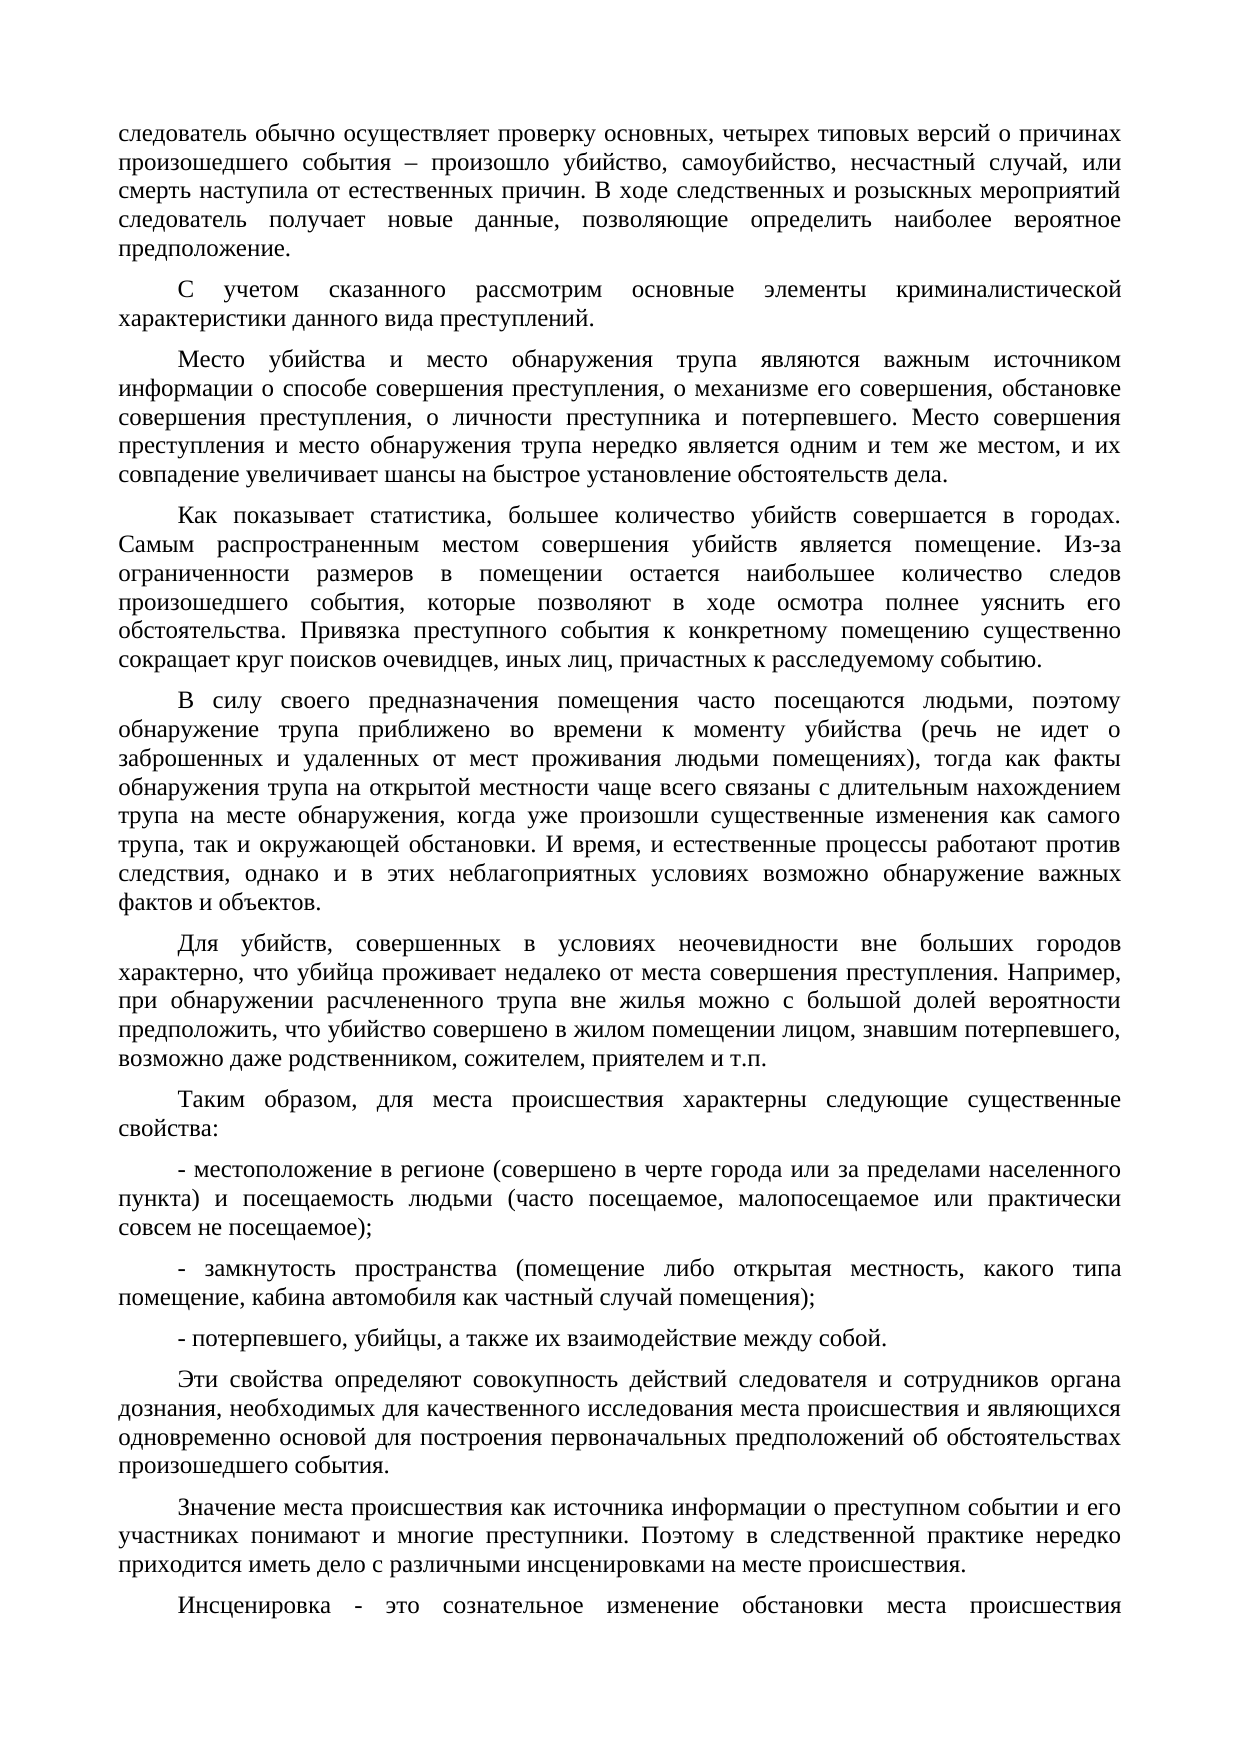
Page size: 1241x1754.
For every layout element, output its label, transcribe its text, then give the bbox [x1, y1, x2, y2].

text - потерпевшего, убийцы, а также их взаимодействие между собой. [118, 1323, 1122, 1352]
text Эти свойства определяют совокупность действий следователя и сотрудников органа дознания, необходимых для качественного исследования места происшествия и являющихся одновременно основой для построения первоначальных предположений об обстоятельствах произошедшего события. [118, 1364, 1122, 1479]
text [118, 1591, 1122, 1619]
text Как показывает статистика, большее количество убийств совершается в городах. Самым распространенным местом совершения убийств является помещение. Из-за ограниченности размеров в помещении остается наибольшее количество следов произошедшего события, которые позволяют в ходе осмотра полнее уяснить его обстоятельства. Привязка преступного события к конкретному помещению существенно сокращает круг поисков очевидцев, иных лиц, причастных к расследуемому событию. [118, 501, 1122, 673]
text С учетом сказанного рассмотрим основные элементы криминалистической характеристики данного вида преступлений. [118, 274, 1122, 332]
text Таким образом, для места происшествия характерны следующие существенные свойства: [118, 1084, 1122, 1142]
text - замкнутость пространства (помещение либо открытая местность, какого типа помещение, кабина автомобиля как частный случай помещения); [118, 1253, 1122, 1311]
text Для убийств, совершенных в условиях неочевидности вне больших городов характерно, что убийца проживает недалеко от места совершения преступления. Например, при обнаружении расчлененного трупа вне жилья можно с большой долей вероятности предположить, что убийство совершено в жилом помещении лицом, знавшим потерпевшего, возможно даже родственником, сожителем, приятелем и т.п. [118, 928, 1122, 1072]
text - местоположение в регионе (совершено в черте города или за пределами населенного пункта) и посещаемость людьми (часто посещаемое, малопосещаемое или практически совсем не посещаемое); [118, 1154, 1122, 1241]
text Место убийства и место обнаружения трупа являются важным источником информации о способе совершения преступления, о механизме его совершения, обстановке совершения преступления, о личности преступника и потерпевшего. Место совершения преступления и место обнаружения трупа нередко является одним и тем же местом, и их совпадение увеличивает шансы на быстрое установление обстоятельств дела. [118, 344, 1122, 488]
text В силу своего предназначения помещения часто посещаются людьми, поэтому обнаружение трупа приближено во времени к моменту убийства (речь не идет о заброшенных и удаленных от мест проживания людьми помещениях), тогда как факты обнаружения трупа на открытой местности чаще всего связаны с длительным нахождением трупа на месте обнаружения, когда уже произошли существенные изменения как самого трупа, так и окружающей обстановки. И время, и естественные процессы работают против следствия, однако и в этих неблагоприятных условиях возможно обнаружение важных фактов и объектов. [118, 686, 1122, 916]
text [118, 118, 1122, 262]
text Значение места происшествия как источника информации о преступном событии и его участниках понимают и многие преступники. Поэтому в следственной практике нередко приходится иметь дело с различными инсценировками на месте происшествия. [118, 1492, 1122, 1578]
